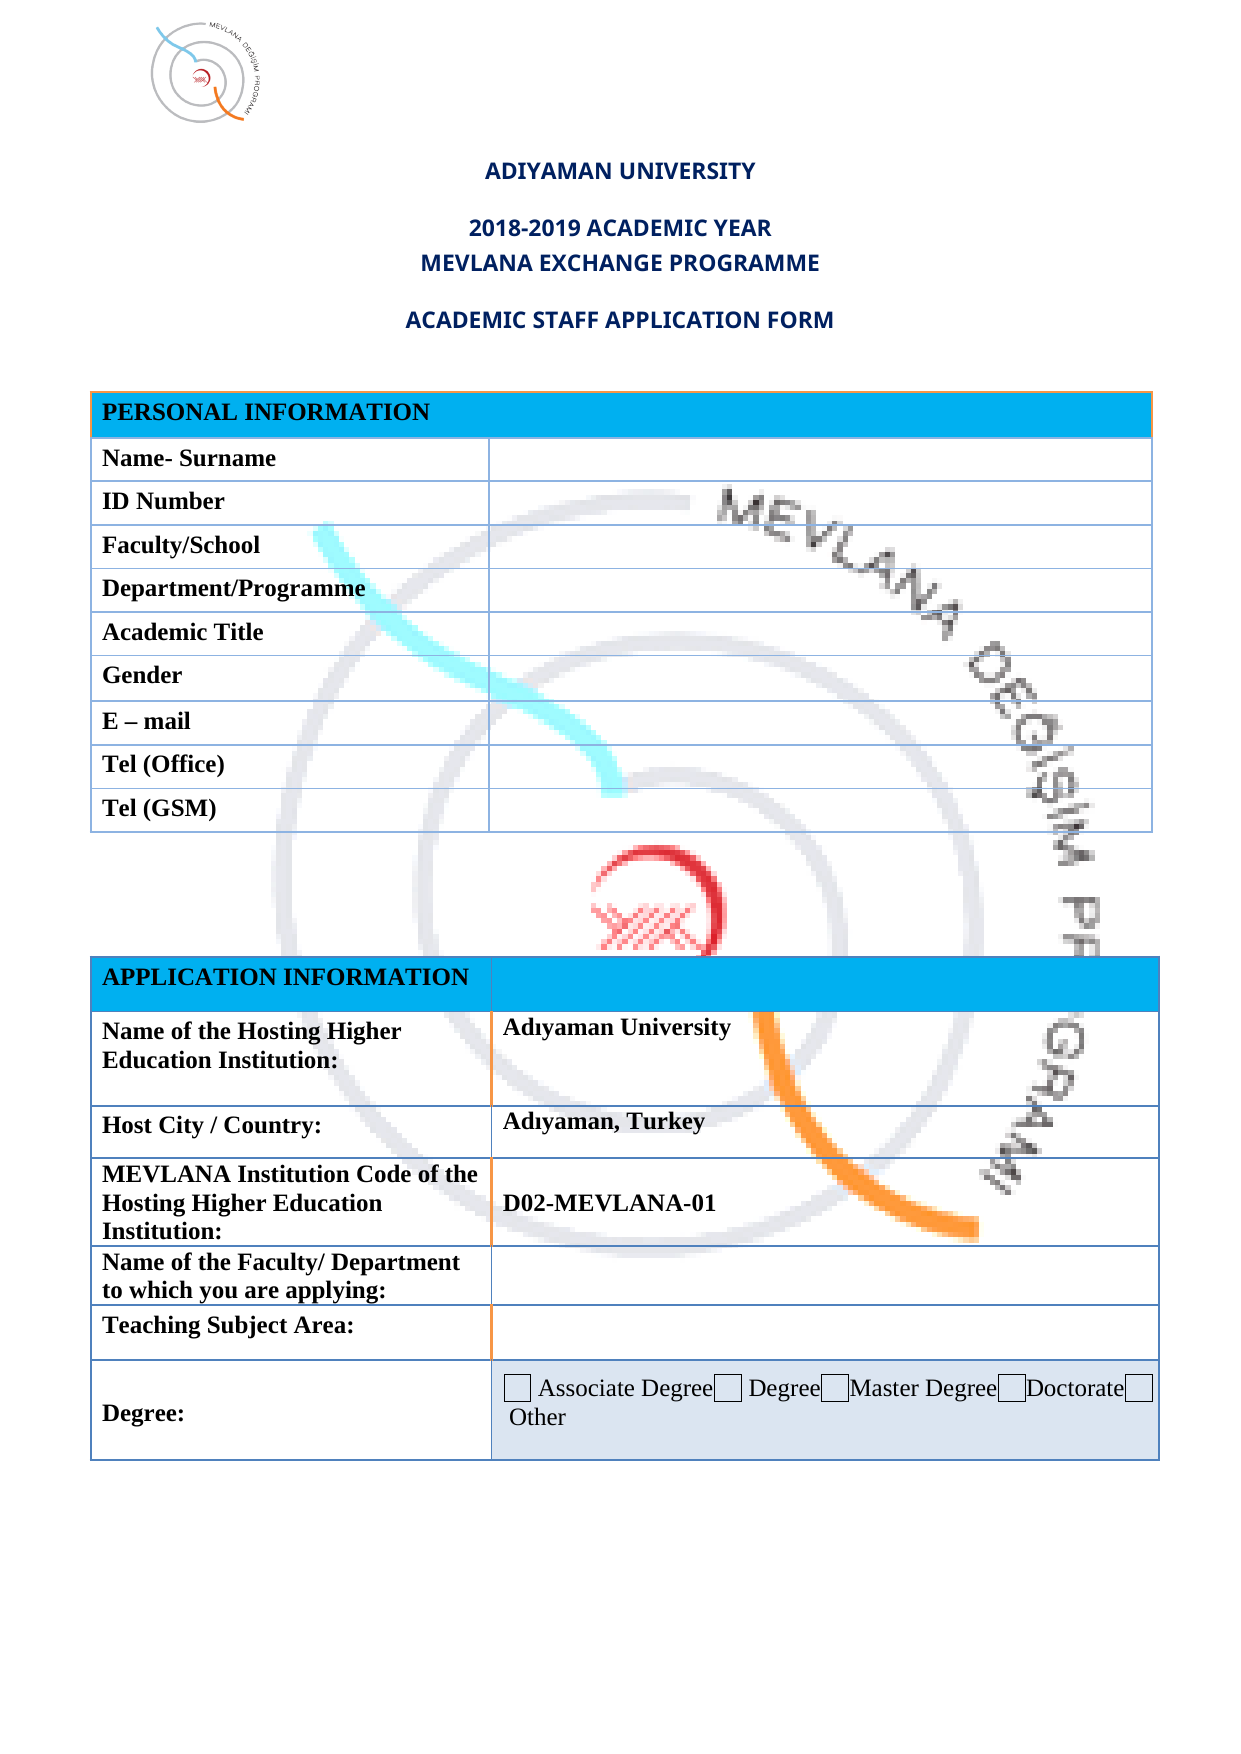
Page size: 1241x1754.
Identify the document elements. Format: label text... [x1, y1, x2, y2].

table_cell Name of the Hosting Higher Education Institution: [92, 1012, 490, 1105]
table_cell MEVLANA Institution Code of the Hosting Higher Education Institution: [92, 1159, 490, 1245]
text 2018-2019 ACADEMIC YEAR MEVLANA EXCHANGE PROGRAMME [148, 211, 1093, 279]
table_header PERSONAL INFORMATION [92, 393, 489, 437]
table_cell [490, 656, 1151, 700]
table_cell Degree: [92, 1361, 491, 1459]
table_cell Adıyaman, Turkey [492, 1107, 1158, 1157]
table_cell Faculty/School [92, 526, 488, 567]
table_cell Department/Programme [92, 569, 488, 611]
table_cell [490, 789, 1151, 831]
table_cell Tel (GSM) [92, 789, 488, 831]
table_cell Teaching Subject Area: [92, 1306, 490, 1359]
table_cell D02-MEVLANA-01 [493, 1159, 1158, 1245]
picture [147, 14, 262, 130]
table_cell Name- Surname [92, 439, 488, 480]
picture [245, 833, 1116, 956]
table_cell Gender [92, 656, 488, 700]
table_cell [493, 1306, 1158, 1359]
table_cell [490, 702, 1151, 744]
table_cell [490, 439, 1151, 480]
text ADIYAMAN UNIVERSITY [148, 155, 1093, 186]
table_cell [490, 746, 1151, 787]
table_header [492, 958, 1158, 1011]
table_cell E – mail [92, 702, 488, 744]
table_cell [490, 613, 1151, 654]
table_cell [490, 569, 1151, 611]
table_cell [490, 482, 1151, 524]
table_cell Name of the Faculty/ Department to which you are applying: [92, 1247, 491, 1304]
table_cell Adıyaman University [493, 1012, 1158, 1105]
table_header APPLICATION INFORMATION [92, 958, 491, 1011]
table_cell ID Number [92, 482, 488, 524]
text ACADEMIC STAFF APPLICATION FORM [148, 304, 1093, 335]
table_cell [490, 526, 1151, 567]
table_cell Associate Degree DegreeMaster DegreeDoctorate Other [492, 1361, 1158, 1459]
table_header [489, 393, 1151, 437]
table_cell Tel (Office) [92, 746, 488, 787]
table_cell Host City / Country: [92, 1107, 491, 1157]
table_cell [492, 1247, 1158, 1304]
table_cell Academic Title [92, 613, 488, 654]
